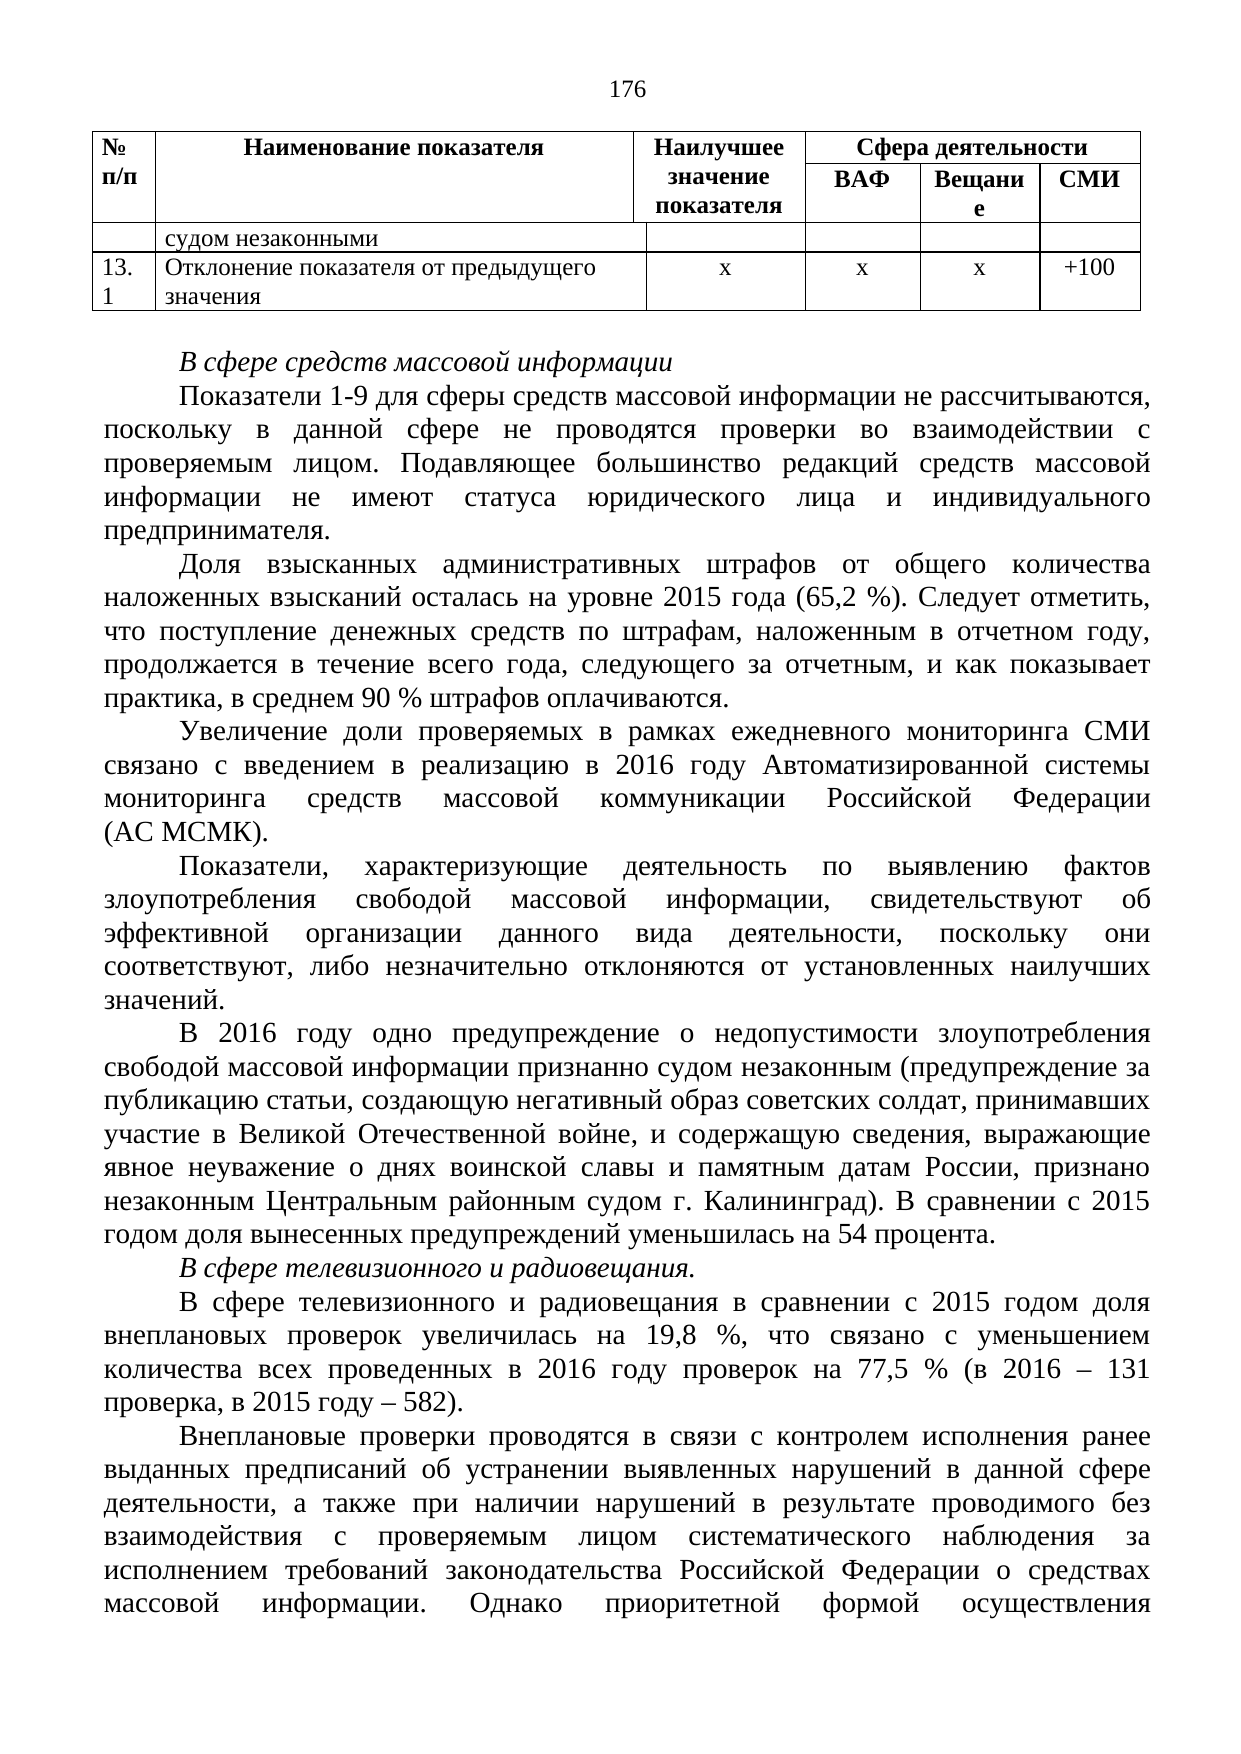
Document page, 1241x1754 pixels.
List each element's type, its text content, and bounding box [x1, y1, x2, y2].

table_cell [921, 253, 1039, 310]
text В сфере телевизионного и радиовещания в сравнении с 2015 годом доля внеплановых проверок увеличилась на 19,8 %, что связано с уменьшением количества всех проведенных в 2016 году проверок на 77,5 % (в 2016 – 131 проверка, в 2015 году – 582). [103, 1284, 1152, 1418]
text Показатели 1-9 для сферы средств массовой информации не рассчитываются, поскольку в данной сфере не проводятся проверки во взаимодействии с проверяемым лицом. Подавляющее большинство редакций средств массовой информации не имеют статуса юридического лица и индивидуального предпринимателя. [103, 378, 1152, 546]
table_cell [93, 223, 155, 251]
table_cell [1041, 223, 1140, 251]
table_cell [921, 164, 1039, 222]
text Увеличение доли проверяемых в рамках ежедневного мониторинга СМИ связано с введением в реализацию в 2016 году Автоматизированной системы мониторинга средств массовой коммуникации Российской Федерации (АС МСМК). [103, 713, 1152, 848]
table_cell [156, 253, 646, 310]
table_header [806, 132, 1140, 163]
text В сфере средств массовой информации [103, 344, 1152, 378]
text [103, 1418, 1152, 1619]
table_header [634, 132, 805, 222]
text Показатели, характеризующие деятельность по выявлению фактов злоупотребления свободой массовой информации, свидетельствуют об эффективной организации данного вида деятельности, поскольку они соответствуют, либо незначительно отклоняются от установленных наилучших значений. [103, 848, 1152, 1015]
text В сфере телевизионного и радиовещания. [103, 1250, 1152, 1284]
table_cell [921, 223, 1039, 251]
text Доля взысканных административных штрафов от общего количества наложенных взысканий осталась на уровне 2015 года (65,2 %). Следует отметить, что поступление денежных средств по штрафам, наложенным в отчетном году, продолжается в течение всего года, следующего за отчетным, и как показывает практика, в среднем 90 % штрафов оплачиваются. [103, 546, 1152, 713]
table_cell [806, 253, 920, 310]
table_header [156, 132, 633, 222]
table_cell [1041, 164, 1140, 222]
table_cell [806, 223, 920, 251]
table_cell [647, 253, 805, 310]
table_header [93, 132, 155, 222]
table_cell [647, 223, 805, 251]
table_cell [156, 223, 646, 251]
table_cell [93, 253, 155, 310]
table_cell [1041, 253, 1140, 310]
text В 2016 году одно предупреждение о недопустимости злоупотребления свободой массовой информации признанно судом незаконным (предупреждение за публикацию статьи, создающую негативный образ советских солдат, принимавших участие в Великой Отечественной войне, и содержащую сведения, выражающие явное неуважение о днях воинской славы и памятным датам России, признано незаконным Центральным районным судом г. Калининград). В сравнении с 2015 годом доля вынесенных предупреждений уменьшилась на 54 процента. [103, 1015, 1152, 1250]
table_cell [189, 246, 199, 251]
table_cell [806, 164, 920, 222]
